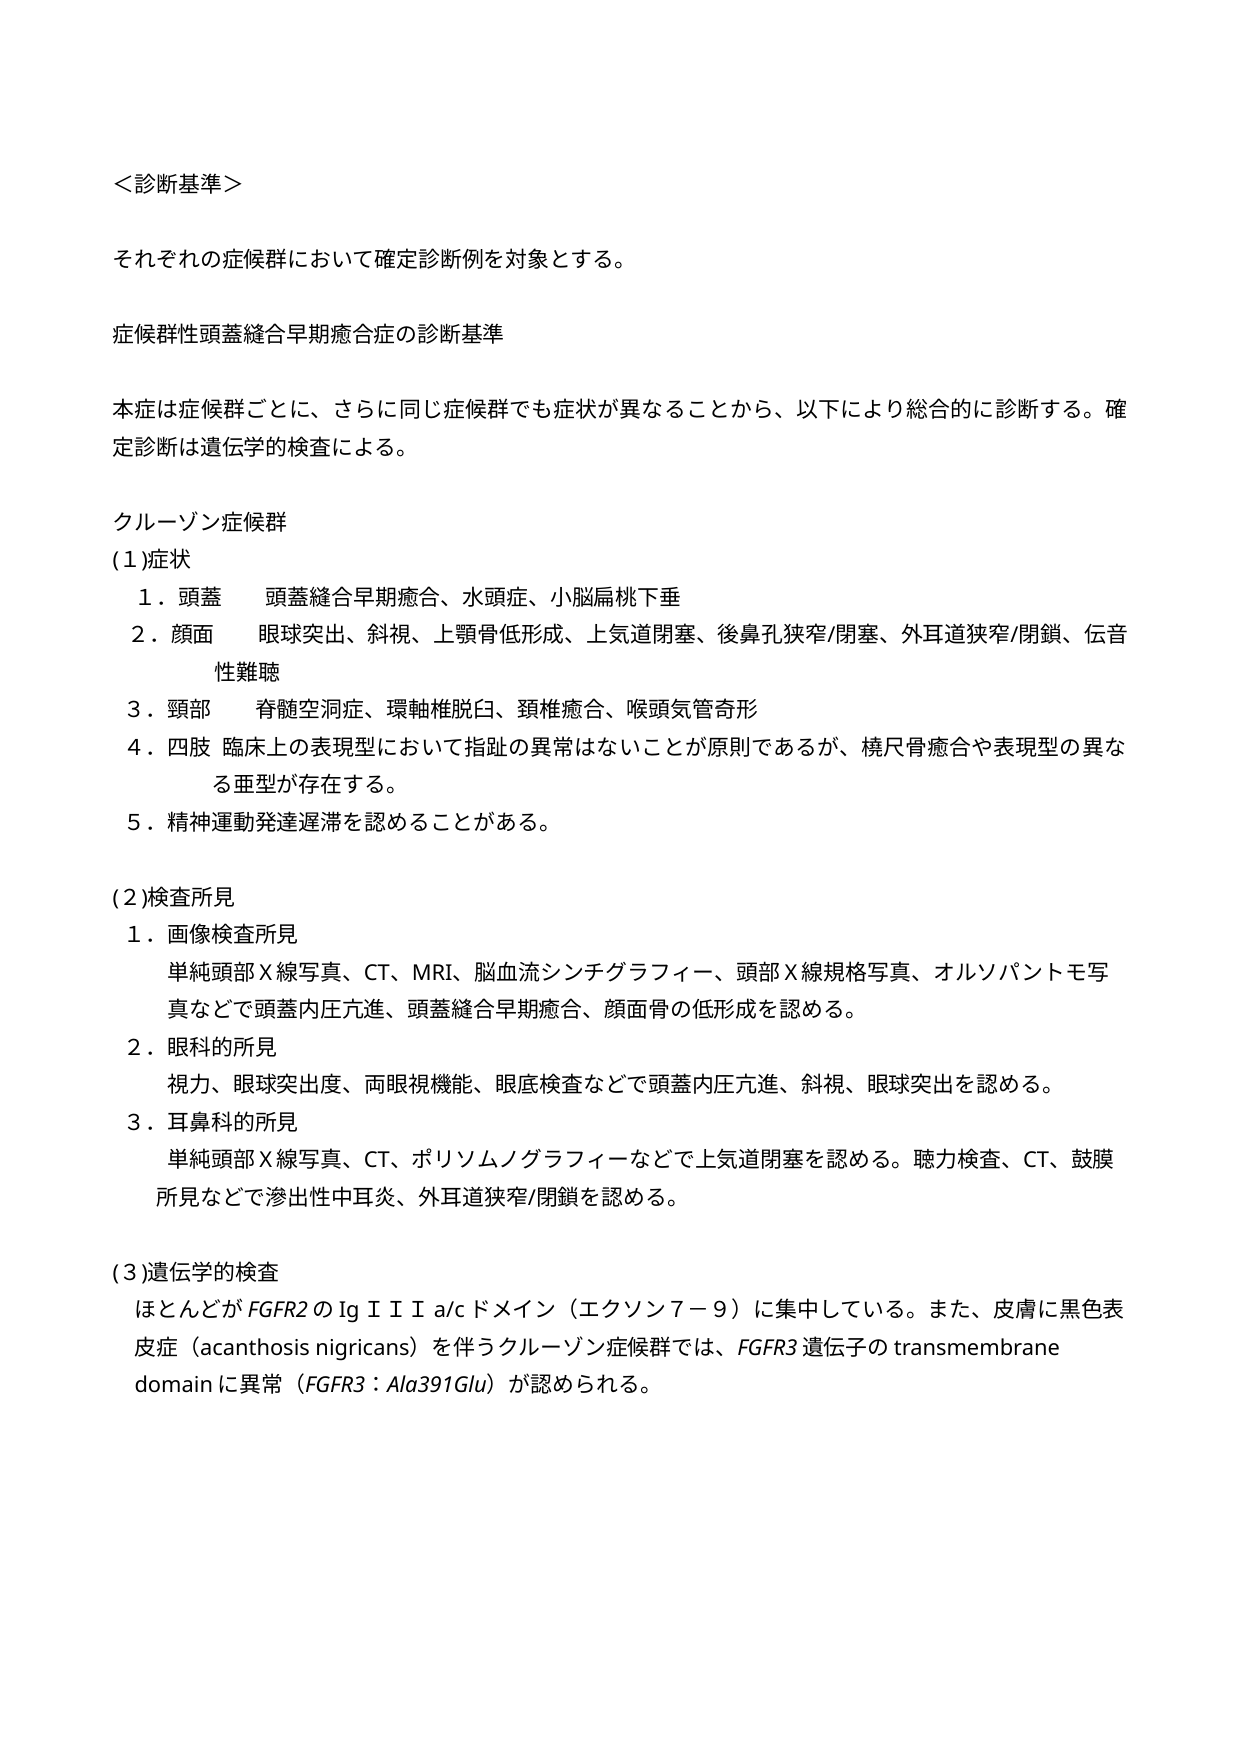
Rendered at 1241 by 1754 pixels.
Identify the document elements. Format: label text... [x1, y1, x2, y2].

text ２．顔面 眼球突出、斜視、上顎骨低形成、上気道閉塞、後鼻孔狭窄/閉塞、外耳道狭窄/閉鎖、伝音性難聴 [127, 614, 1128, 689]
text (１)症状 [112, 539, 1128, 577]
text ３．耳鼻科的所見 [112, 1102, 1128, 1139]
text 視力、眼球突出度、両眼視機能、眼底検査などで頭蓋内圧亢進、斜視、眼球突出を認める。 [112, 1064, 1128, 1102]
text １．頭蓋 頭蓋縫合早期癒合、水頭症、小脳扁桃下垂 [112, 577, 1128, 614]
text クルーゾン症候群 [112, 502, 1128, 539]
text (３)遺伝学的検査 [112, 1252, 1128, 1289]
text ５．精神運動発達遅滞を認めることがある。 [112, 802, 1128, 839]
text 単純頭部X線写真、CT、ポリソムノグラフィーなどで上気道閉塞を認める。聴力検査、CT、鼓膜所見などで滲出性中耳炎、外耳道狭窄/閉鎖を認める。 [156, 1139, 1128, 1214]
text ほとんどがFGFR2のIgＩＩＩa/cドメイン（エクソン７－９）に集中している。また、皮膚に黒色表皮症（acanthosis nigricans）を伴うクルーゾン症候群では、FGFR3遺伝子のtransmembrane domainに異常（FGFR3：Ala391Glu）が認められる。 [134, 1289, 1128, 1402]
text それぞれの症候群において確定診断例を対象とする。 [112, 239, 1128, 277]
text １．画像検査所見 [112, 914, 1128, 952]
text ２．眼科的所見 [112, 1027, 1128, 1064]
text (２)検査所見 [112, 877, 1128, 914]
text 本症は症候群ごとに、さらに同じ症候群でも症状が異なることから、以下により総合的に診断する。確定診断は遺伝学的検査による。 [112, 389, 1128, 464]
text ４．四肢 臨床上の表現型において指趾の異常はないことが原則であるが、橈尺骨癒合や表現型の異なる亜型が存在する。 [123, 727, 1128, 802]
text 症候群性頭蓋縫合早期癒合症の診断基準 [112, 314, 1128, 352]
text ３．頸部 脊髄空洞症、環軸椎脱臼、頚椎癒合、喉頭気管奇形 [112, 689, 1128, 727]
text 単純頭部X線写真、CT、MRI、脳血流シンチグラフィー、頭部X線規格写真、オルソパントモ写真などで頭蓋内圧亢進、頭蓋縫合早期癒合、顔面骨の低形成を認める。 [167, 952, 1128, 1027]
text ＜診断基準＞ [112, 164, 1128, 202]
